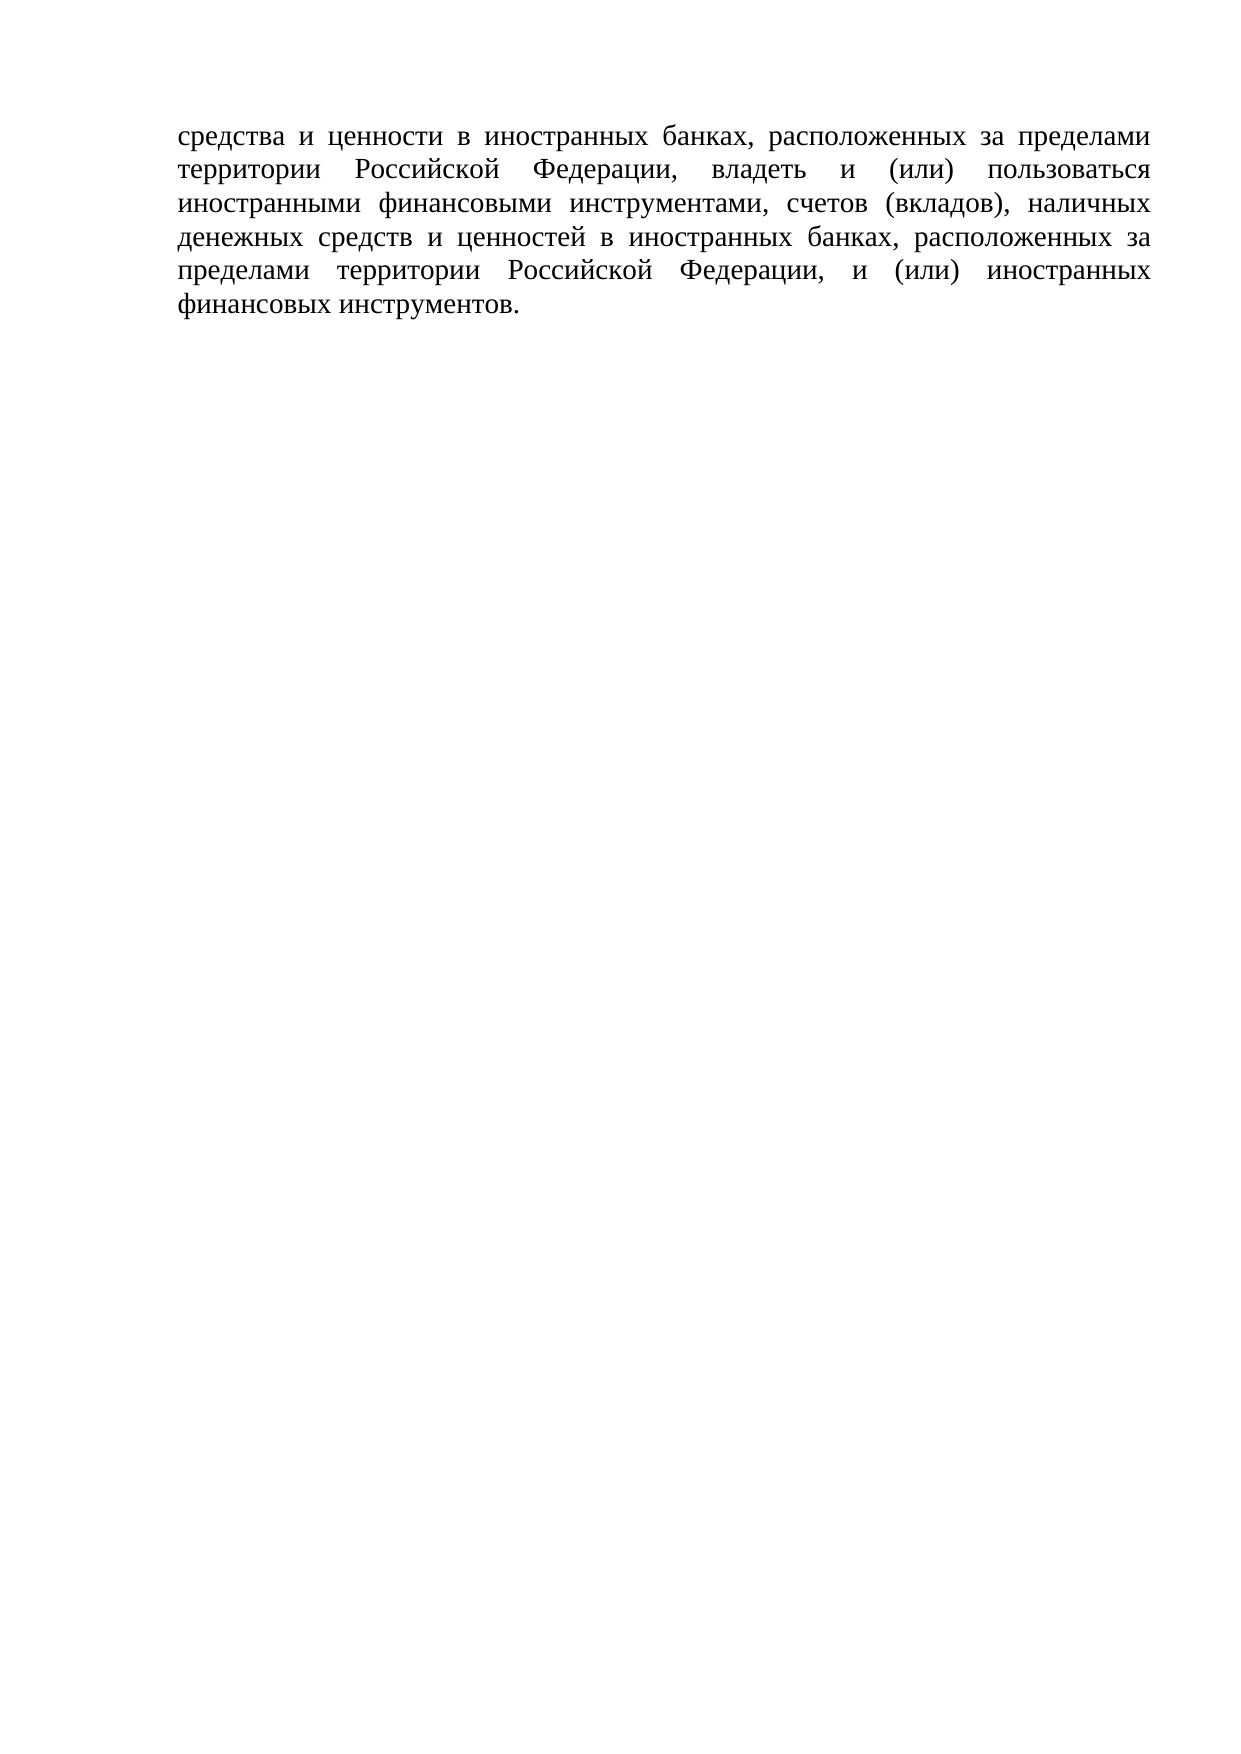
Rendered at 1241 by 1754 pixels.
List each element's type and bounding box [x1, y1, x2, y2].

text [177, 118, 1152, 319]
